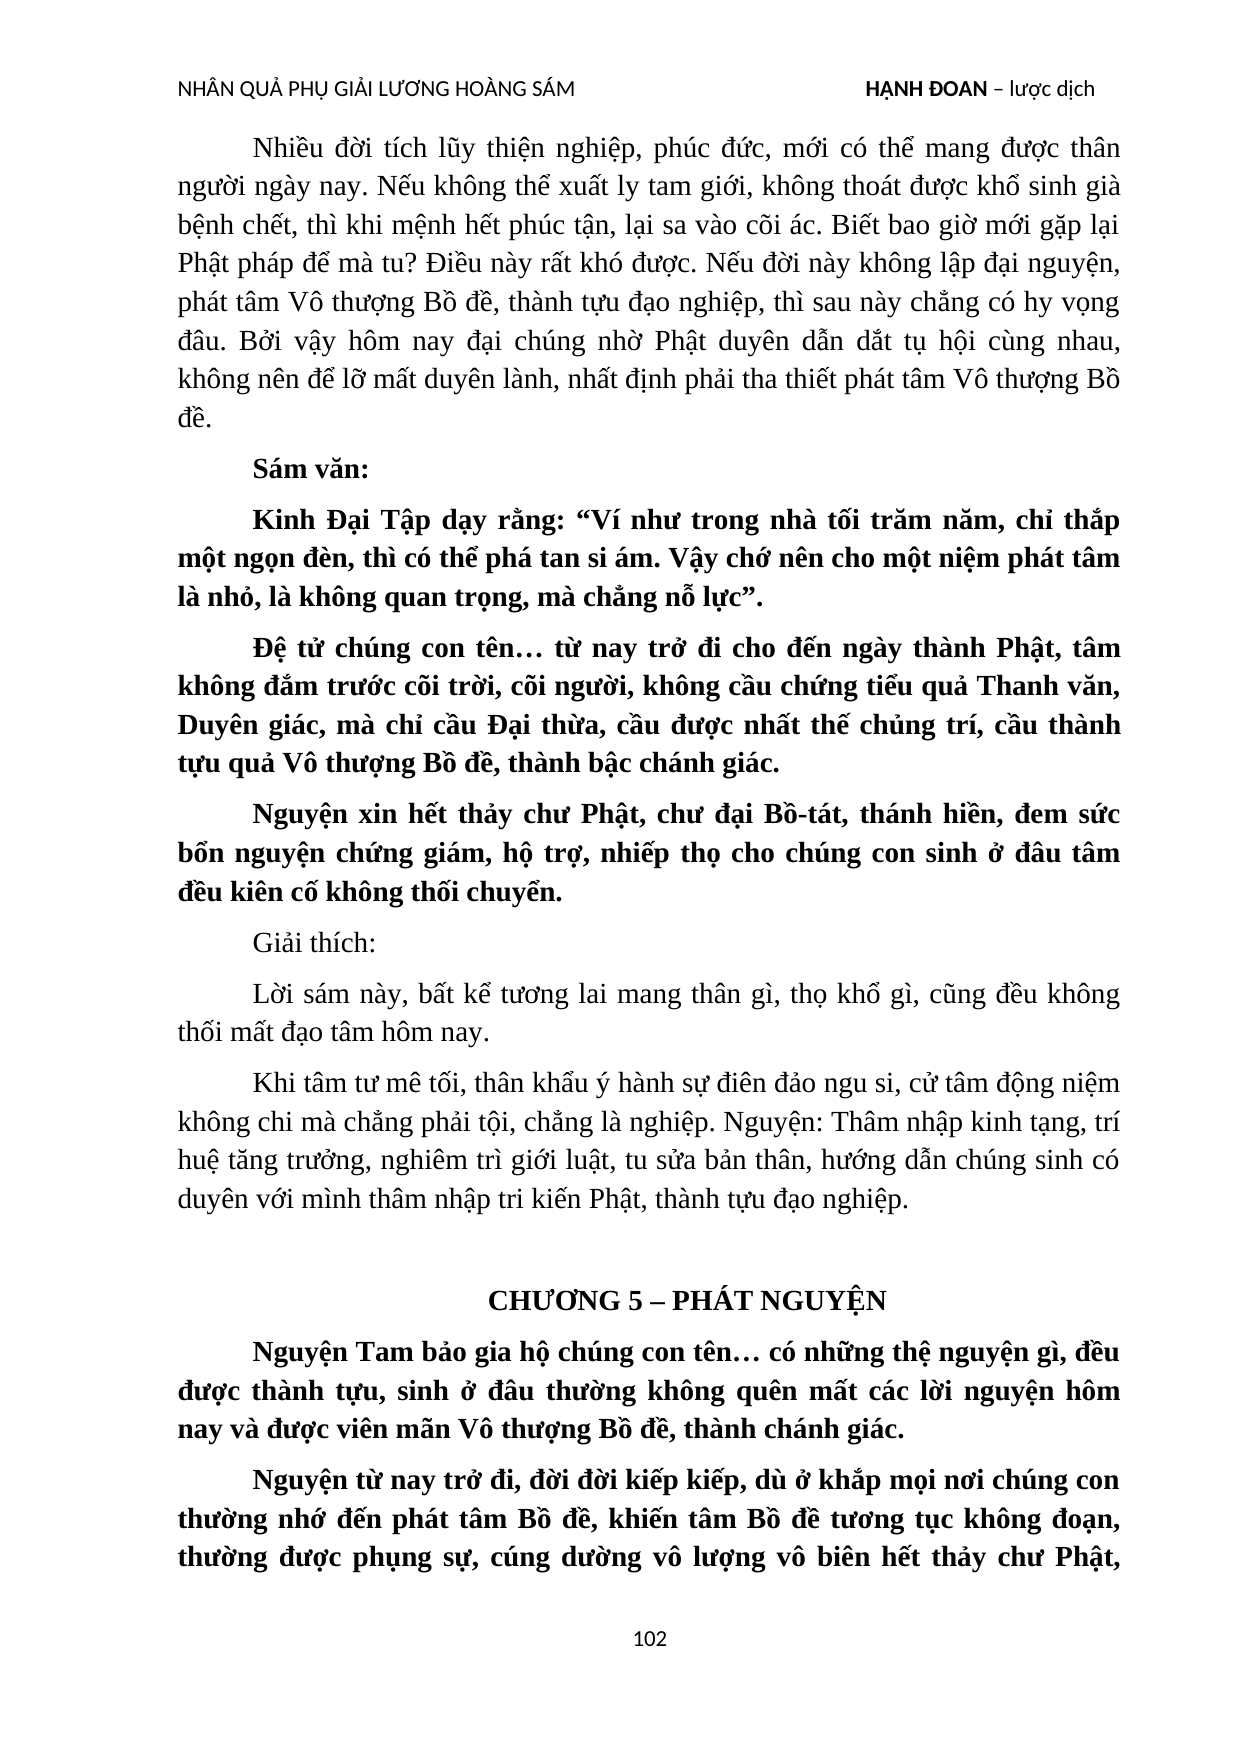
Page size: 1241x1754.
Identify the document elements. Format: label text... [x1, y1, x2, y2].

text Nhiều đời tích lũy thiện nghiệp, phúc đức, mới có thể mang được thân người ngày nay. Nếu không thể xuất ly tam giới, không thoát được khổ sinh già bệnh chết, thì khi mệnh hết phúc tận, lại sa vào cõi ác. Biết bao giờ mới gặp lại Phật pháp để mà tu? Điều này rất khó được. Nếu đời này không lập đại nguyện, phát tâm Vô thượng Bồ đề, thành tựu đạo nghiệp, thì sau này chẳng có hy vọng đâu. Bởi vậy hôm nay đại chúng nhờ Phật duyên dẫn dắt tụ hội cùng nhau, không nên để lỡ mất duyên lành, nhất định phải tha thiết phát tâm Vô thượng Bồ đề. [177, 130, 1122, 433]
text Lời sám này, bất kể tương lai mang thân gì, thọ khổ gì, cũng đều không thối mất đạo tâm hôm nay. [177, 976, 1122, 1048]
text Khi tâm tư mê tối, thân khẩu ý hành sự điên đảo ngu si, cử tâm động niệm không chi mà chẳng phải tội, chẳng là nghiệp. Nguyện: Thâm nhập kinh tạng, trí huệ tăng trưởng, nghiêm trì giới luật, tu sửa bản thân, hướng dẫn chúng sinh có duyên với mình thâm nhập tri kiến Phật, thành tựu đạo nghiệp. [177, 1065, 1122, 1214]
text CHƯƠNG 5 – PHÁT NGUYỆN [177, 1283, 1122, 1317]
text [177, 1462, 1122, 1573]
text Nguyện xin hết thảy chư Phật, chư đại Bồ-tát, thánh hiền, đem sức bổn nguyện chứng giám, hộ trợ, nhiếp thọ cho chúng con sinh ở đâu tâm đều kiên cố không thối chuyển. [177, 797, 1122, 907]
text Nguyện Tam bảo gia hộ chúng con tên… có những thệ nguyện gì, đều được thành tựu, sinh ở đâu thường không quên mất các lời nguyện hôm nay và được viên mãn Vô thượng Bồ đề, thành chánh giác. [177, 1334, 1122, 1445]
text Kinh Đại Tập dạy rằng: “Ví như trong nhà tối trăm năm, chỉ thắp một ngọn đèn, thì có thể phá tan si ám. Vậy chớ nên cho một niệm phát tâm là nhỏ, là không quan trọng, mà chẳng nỗ lực”. [177, 502, 1122, 612]
text Giải thích: [177, 925, 1122, 958]
text Sám văn: [177, 451, 1122, 484]
text Đệ tử chúng con tên… từ nay trở đi cho đến ngày thành Phật, tâm không đắm trước cõi trời, cõi người, không cầu chứng tiểu quả Thanh văn, Duyên giác, mà chỉ cầu Đại thừa, cầu được nhất thế chủng trí, cầu thành tựu quả Vô thượng Bồ đề, thành bậc chánh giác. [177, 630, 1122, 779]
